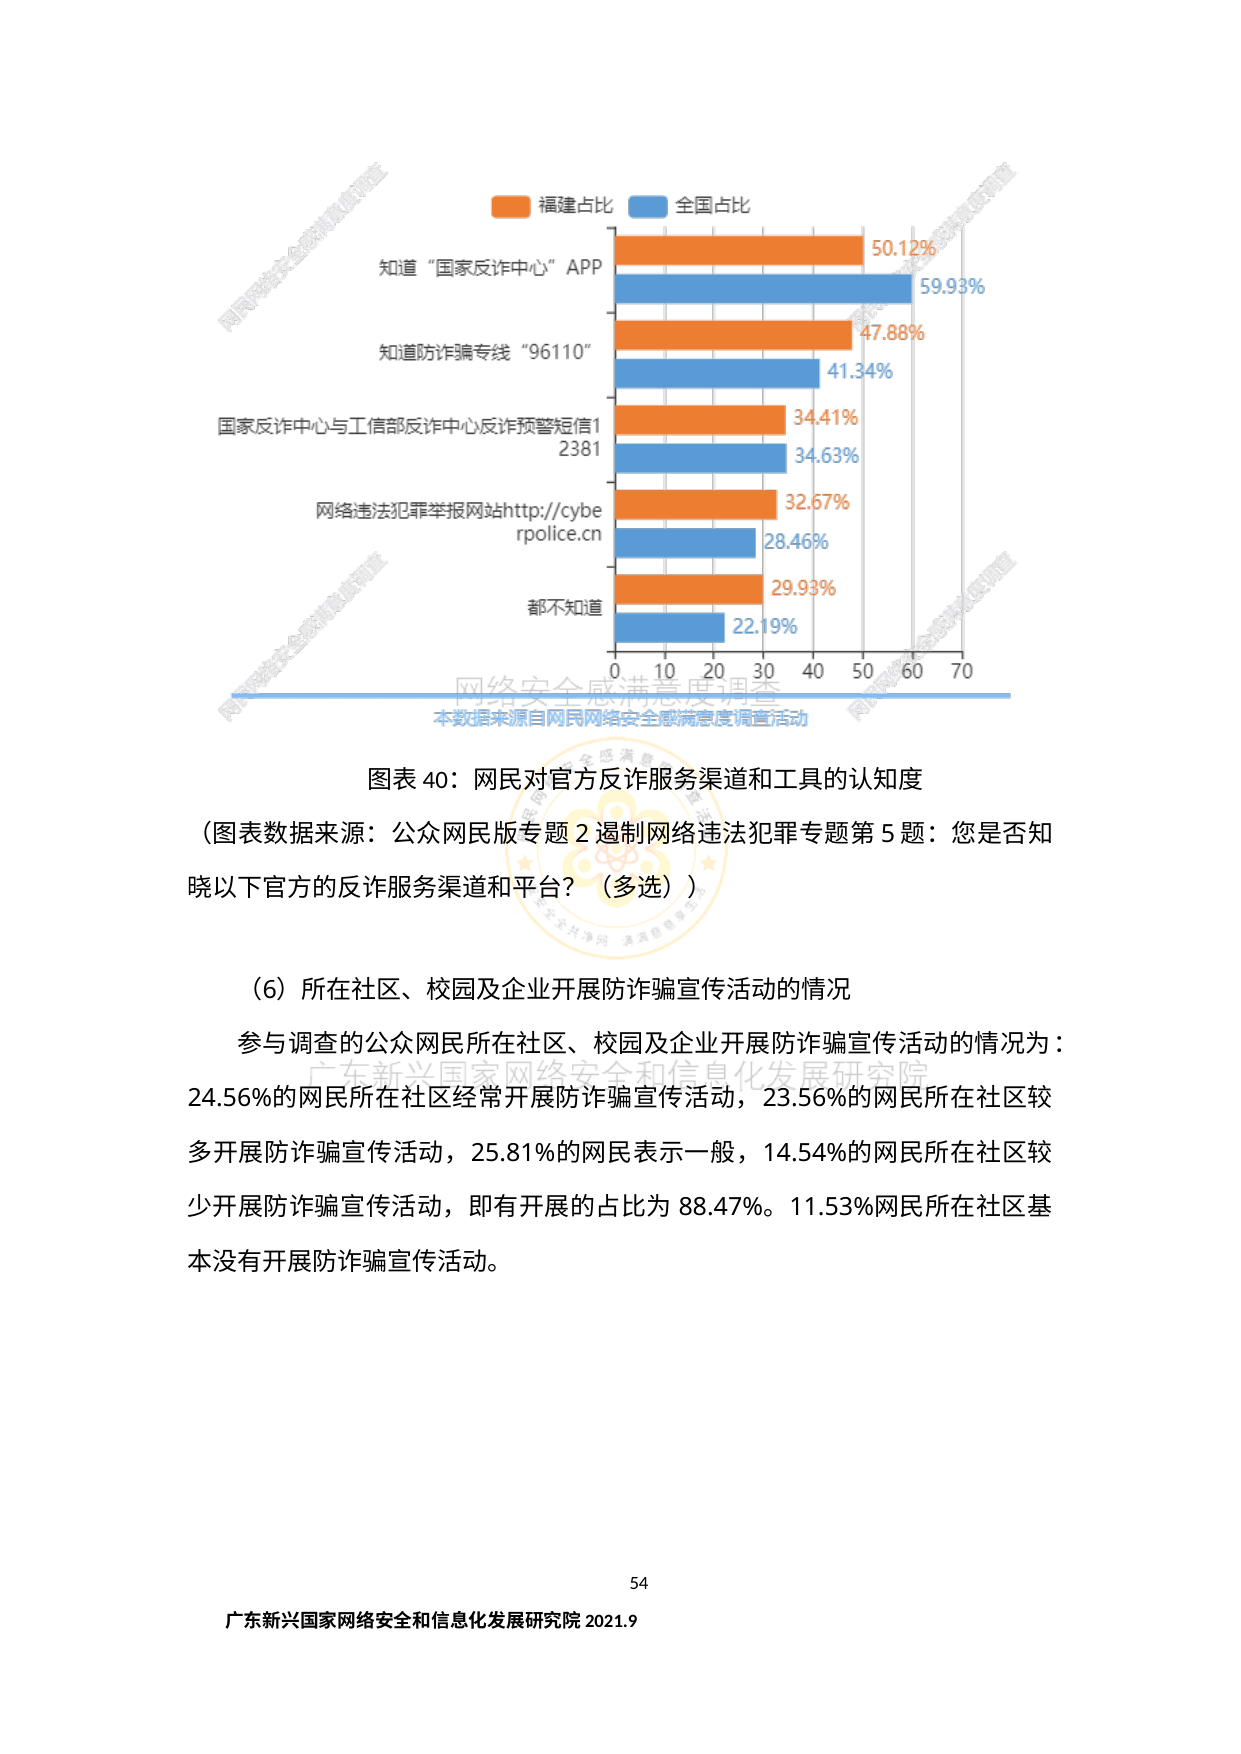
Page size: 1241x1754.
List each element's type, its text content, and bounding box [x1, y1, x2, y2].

picture [202, 150, 1039, 744]
text 参与调查的公众网民所在社区、校园及企业开展防诈骗宣传活动的情况为：24.56%的网民所在社区经常开展防诈骗宣传活动，23.56%的网民所在社区较多开展防诈骗宣传活动，25.81%的网民表示一般，14.54%的网民所在社区较少开展防诈骗宣传活动，即有开展的占比为88.47%。11.53%网民所在社区基本没有开展防诈骗宣传活动。 [187, 1023, 1053, 1277]
text （图表数据来源：公众网民版专题2遏制网络违法犯罪专题第5题：您是否知晓以下官方的反诈服务渠道和平台？（多选）） [187, 813, 1053, 904]
text 图表40：网民对官方反诈服务渠道和工具的认知度 [187, 759, 1053, 795]
text （6）所在社区、校园及企业开展防诈骗宣传活动的情况 [187, 969, 1053, 1005]
